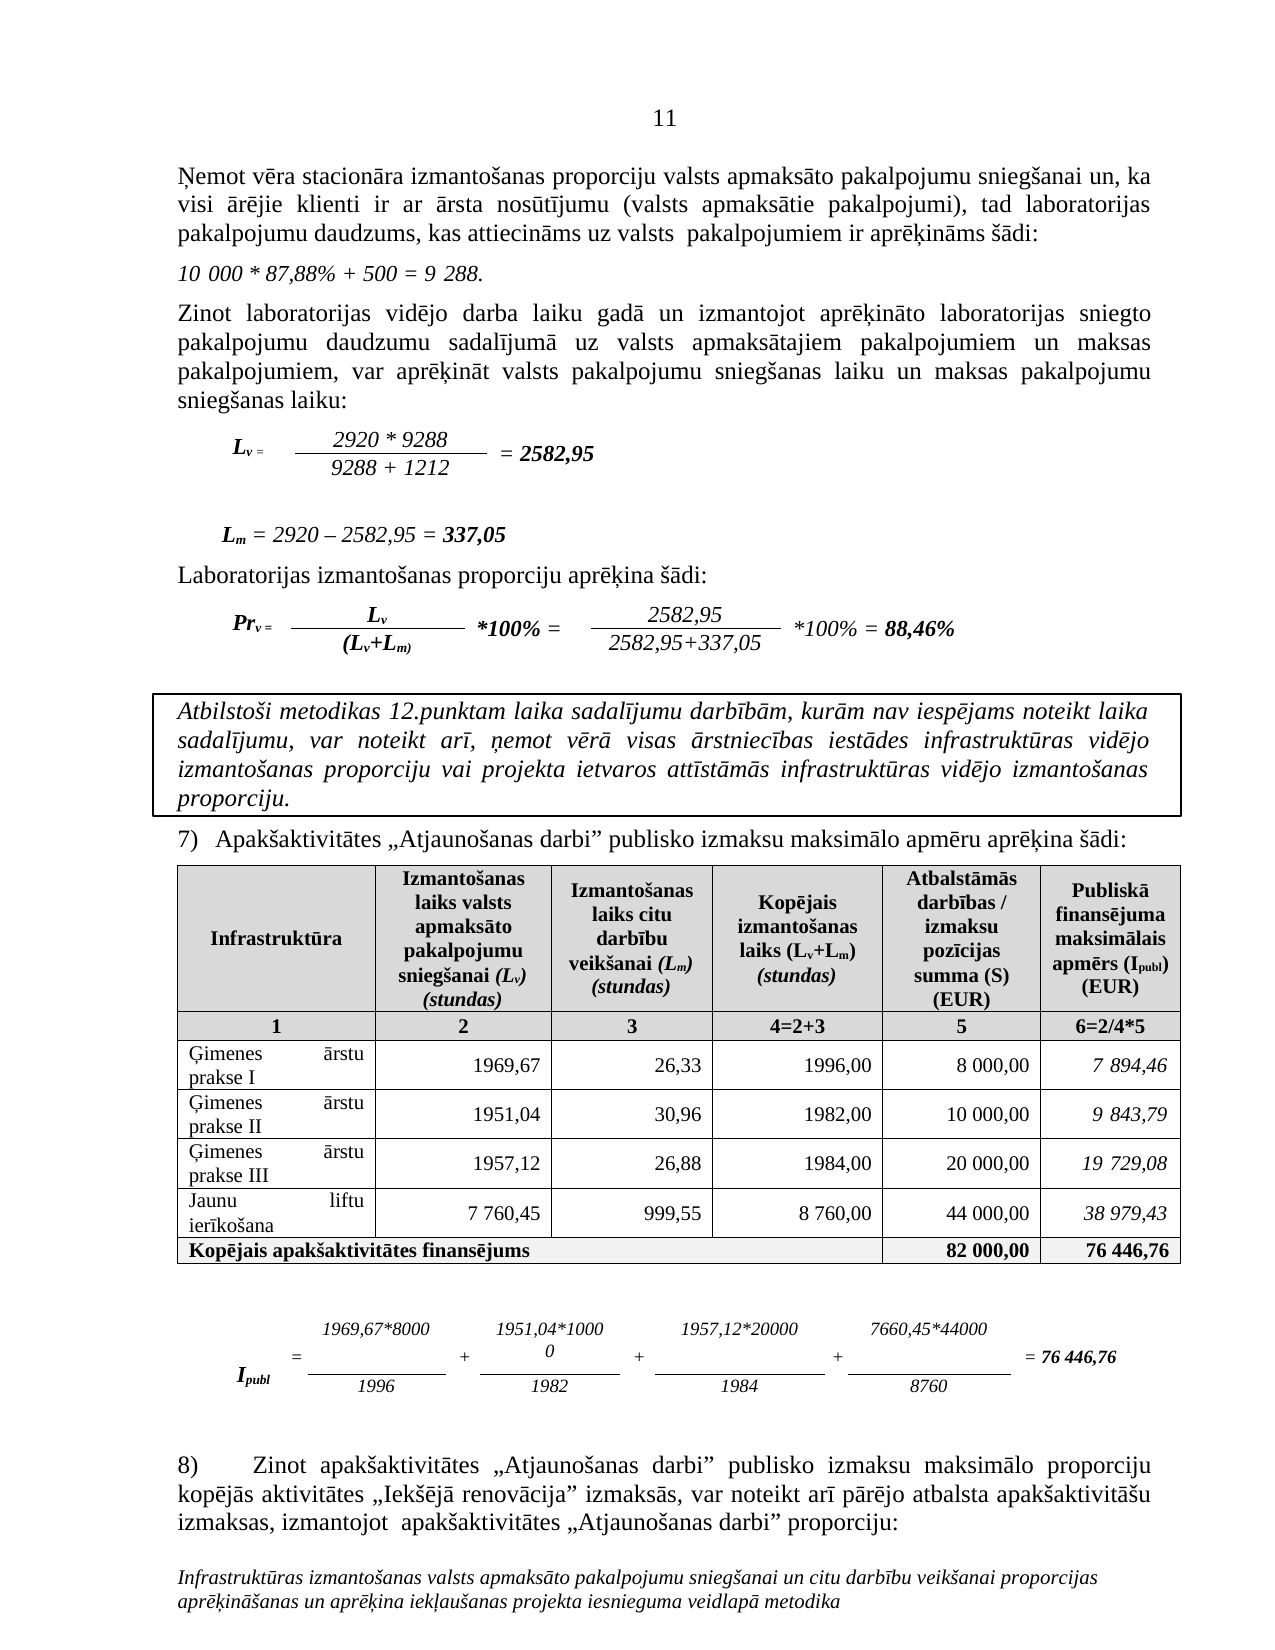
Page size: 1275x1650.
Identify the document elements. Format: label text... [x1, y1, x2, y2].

table_cell 26,33 [552, 1041, 712, 1089]
table_header 1951,04*10000 [480, 1305, 620, 1373]
table_cell 5 [883, 1012, 1040, 1040]
table_cell 30,96 [552, 1090, 712, 1138]
table_cell 4=2+3 [713, 1012, 882, 1040]
table_header = 2582,95 [487, 426, 620, 480]
table_cell 1984 [655, 1375, 825, 1409]
table_header Infrastruktūra [178, 866, 375, 1011]
table_cell 76 446,76 [1041, 1238, 1180, 1263]
table_cell 8 760,00 [713, 1189, 882, 1237]
table_header Atbalstāmās darbības / izmaksu pozīcijas summa (S) (EUR) [883, 866, 1040, 1011]
table_cell 2 [376, 1012, 551, 1040]
table_cell 7 760,45 [376, 1189, 551, 1237]
table_cell Ģimenes ārstu prakse II [178, 1090, 375, 1138]
list Zinot apakšaktivitātes „Atjaunošanas darbi” publisko izmaksu maksimālo proporciju kopējās aktivitātes „Iekšējā renovācija” izmaksās, var noteikt arī pārējo atbalsta apakšaktivitāšu izmaksas, izmantojot apakšaktivitātes „Atjaunošanas darbi” proporciju: [177, 1450, 1152, 1536]
table_cell 10 000,00 [883, 1090, 1040, 1138]
table_header Publiskā finansējuma maksimālais apmērs (Ipubl) (EUR) [1041, 866, 1180, 1011]
table_header + [620, 1305, 655, 1409]
table_header + [825, 1305, 848, 1409]
table_cell 82 000,00 [883, 1238, 1040, 1263]
table_header Lv [291, 601, 464, 628]
table_cell 8760 [848, 1375, 1011, 1409]
text Zinot laboratorijas vidējo darba laiku gadā un izmantojot aprēķināto laboratorijas sniegto pakalpojumu daudzumu sadalījumā uz valsts apmaksātajiem pakalpojumiem un maksas pakalpojumiem, var aprēķināt valsts pakalpojumu sniegšanas laiku un maksas pakalpojumu sniegšanas laiku: [177, 298, 1152, 413]
table_cell 9 843,79 [1041, 1090, 1180, 1138]
table_header = [283, 1305, 308, 1409]
table_header *100% = 88,46% [781, 601, 978, 655]
table_cell 1951,04 [376, 1090, 551, 1138]
table_cell 1982 [480, 1375, 620, 1409]
table_cell 1982,00 [713, 1090, 882, 1138]
table_cell 1996,00 [713, 1041, 882, 1089]
table_header + [446, 1305, 480, 1409]
table_cell 1 [178, 1012, 375, 1040]
text Ņemot vēra stacionāra izmantošanas proporciju valsts apmaksāto pakalpojumu sniegšanai un, ka visi ārējie klienti ir ar ārsta nosūtījumu (valsts apmaksātie pakalpojumi), tad laboratorijas pakalpojumu daudzums, kas attiecināms uz valsts pakalpojumiem ir aprēķināms šādi: [177, 161, 1152, 247]
table_header Lv = [221, 426, 295, 480]
table_cell Jaunu liftu ierīkošana [178, 1189, 375, 1237]
table_cell 20 000,00 [883, 1139, 1040, 1187]
table_header Prv = [221, 601, 291, 655]
table_header Izmantošanas laiks citu darbību veikšanai (Lm) (stundas) [552, 866, 712, 1011]
table_cell 1969,67 [376, 1041, 551, 1089]
table_header Ipubl [225, 1305, 283, 1409]
table_cell Ģimenes ārstu prakse I [178, 1041, 375, 1089]
table_cell 7 894,46 [1041, 1041, 1180, 1089]
table_header Izmantošanas laiks valsts apmaksāto pakalpojumu sniegšanai (Lv) (stundas) [376, 866, 551, 1011]
table_header Kopējais izmantošanas laiks (Lv+Lm) (stundas) [713, 866, 882, 1011]
table_cell Kopējais apakšaktivitātes finansējums [178, 1238, 882, 1263]
table_cell 2582,95+337,05 [591, 629, 781, 655]
table_cell 26,88 [552, 1139, 712, 1187]
text Laboratorijas izmantošanas proporciju aprēķina šādi: [177, 560, 1152, 589]
table_cell 8 000,00 [883, 1041, 1040, 1089]
table_header 1957,12*20000 [655, 1305, 825, 1373]
table_cell 9288 + 1212 [295, 454, 487, 480]
text 10 000 * 87,88% + 500 = 9 288. [177, 259, 1152, 286]
table_cell 999,55 [552, 1189, 712, 1237]
text Atbilstoši metodikas 12.punktam laika sadalījumu darbībām, kurām nav iespējams noteikt laika sadalījumu, var noteikt arī, ņemot vērā visas ārstniecības iestādes infrastruktūras vidējo izmantošanas proporciju vai projekta ietvaros attīstāmās infrastruktūras vidējo izmantošanas proporciju. [177, 696, 1152, 811]
table_cell 6=2/4*5 [1041, 1012, 1180, 1040]
table_cell 1957,12 [376, 1139, 551, 1187]
table_header = 76 446,76 [1011, 1305, 1127, 1409]
text Lm = 2920 – 2582,95 = 337,05 [222, 521, 1152, 547]
table_cell 19 729,08 [1041, 1139, 1180, 1187]
table_header 7660,45*44000 [848, 1305, 1011, 1373]
table_cell 44 000,00 [883, 1189, 1040, 1237]
table_cell 38 979,43 [1041, 1189, 1180, 1237]
table_header 1969,67*8000 [308, 1305, 446, 1373]
table_cell 1996 [308, 1375, 446, 1409]
table_cell (Lv+Lm) [291, 629, 464, 655]
table_cell 3 [552, 1012, 712, 1040]
table_cell Ģimenes ārstu prakse III [178, 1139, 375, 1187]
table_header 2582,95 [591, 601, 781, 628]
list Apakšaktivitātes „Atjaunošanas darbi” publisko izmaksu maksimālo apmēru aprēķina šādi: [177, 824, 1152, 853]
table_cell 1984,00 [713, 1139, 882, 1187]
table_header *100% = [465, 601, 591, 655]
table_header 2920 * 9288 [295, 426, 487, 452]
